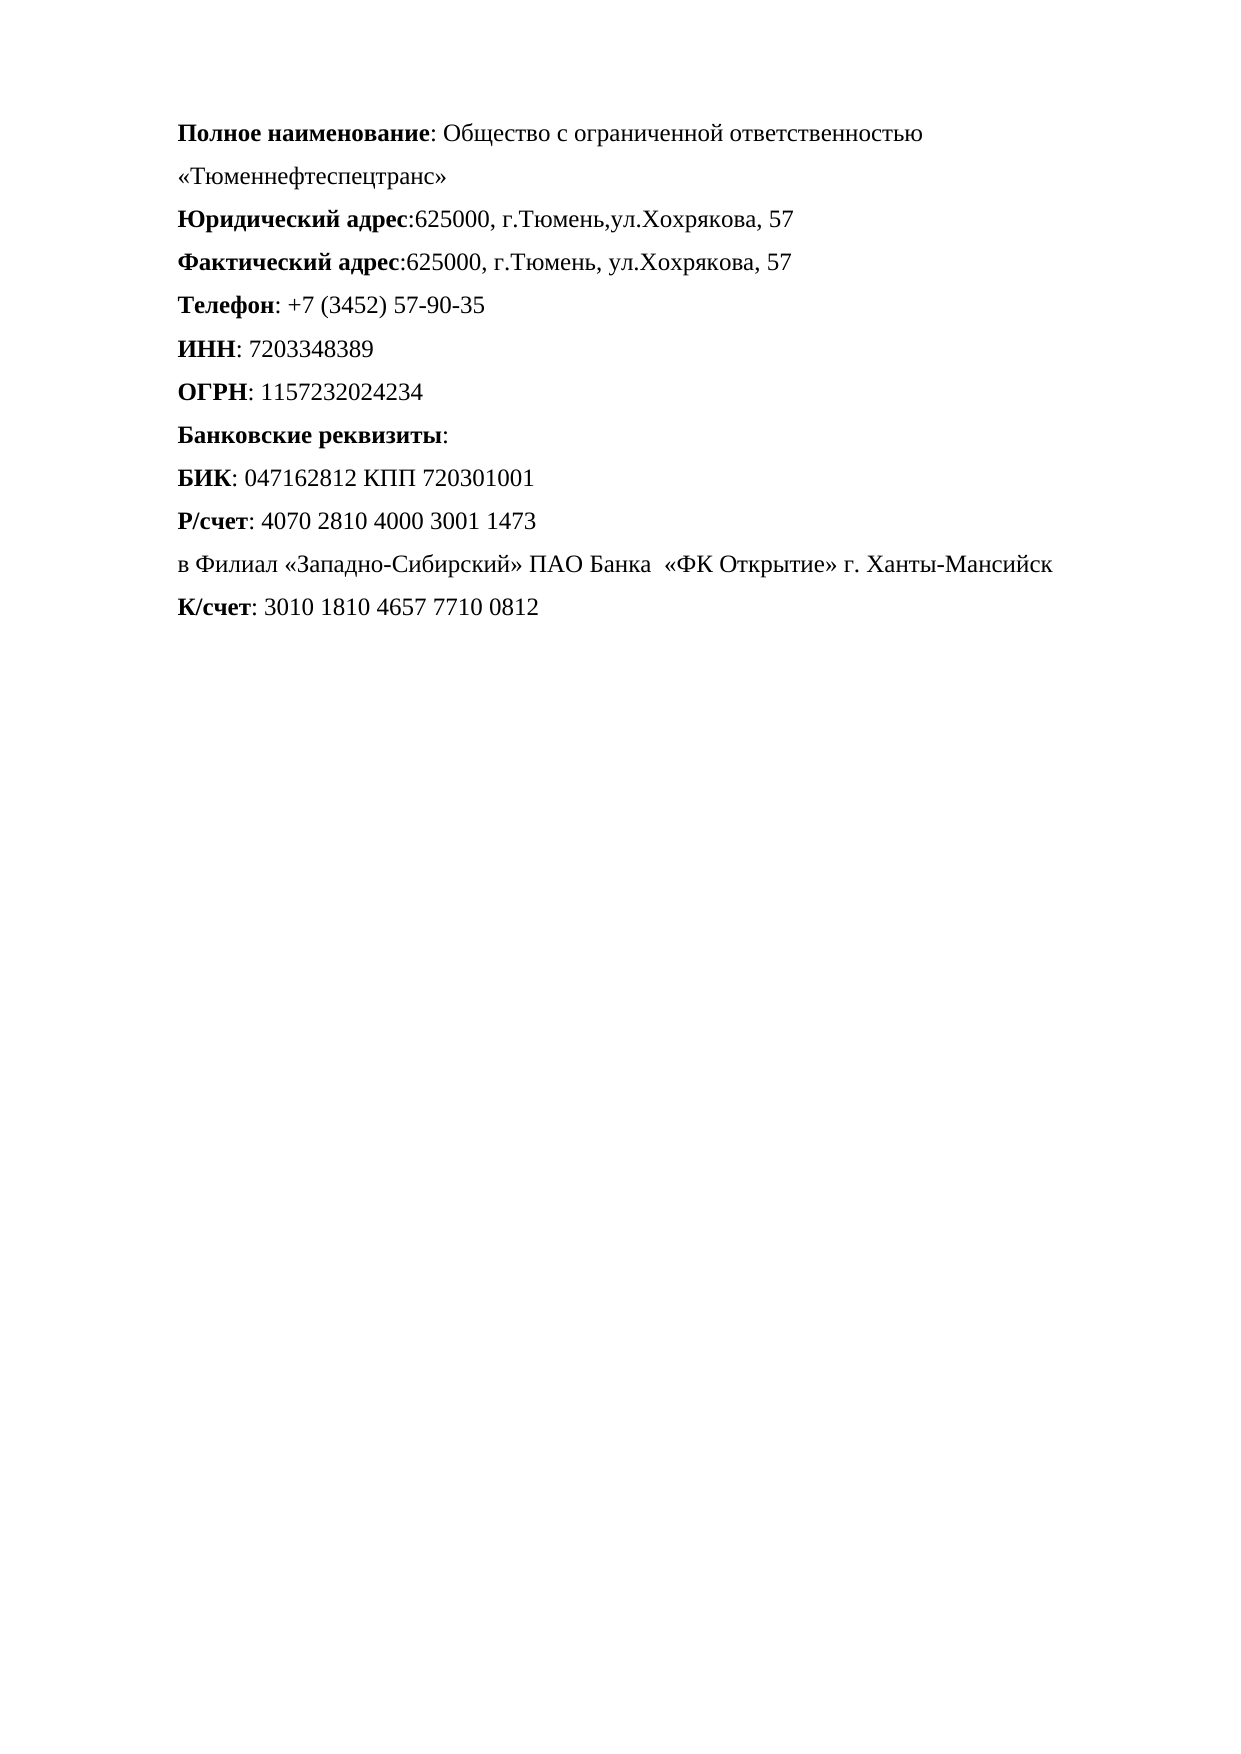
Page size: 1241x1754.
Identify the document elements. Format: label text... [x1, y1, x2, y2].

text БИК: 047162812 КПП 720301001 Р/счет: 4070 2810 4000 3001 1473 в Филиал «Западно-Сибирский» ПАО Банка «ФК Открытие» г. Ханты-Мансийск К/счет: 3010 1810 4657 7710 0812 [177, 463, 1152, 621]
text Юридический адрес:625000, г.Тюмень,ул.Хохрякова, 57 Фактический адрес:625000, г.Тюмень, ул.Хохрякова, 57 Телефон: +7 (3452) 57-90-35 ИНН: 7203348389 [177, 204, 1152, 362]
text ОГРН: 1157232024234 [177, 377, 1152, 406]
text Банковские реквизиты: [177, 420, 1152, 449]
text Полное наименование: Общество с ограниченной ответственностью «Тюменнефтеспецтранс» [177, 118, 1152, 190]
